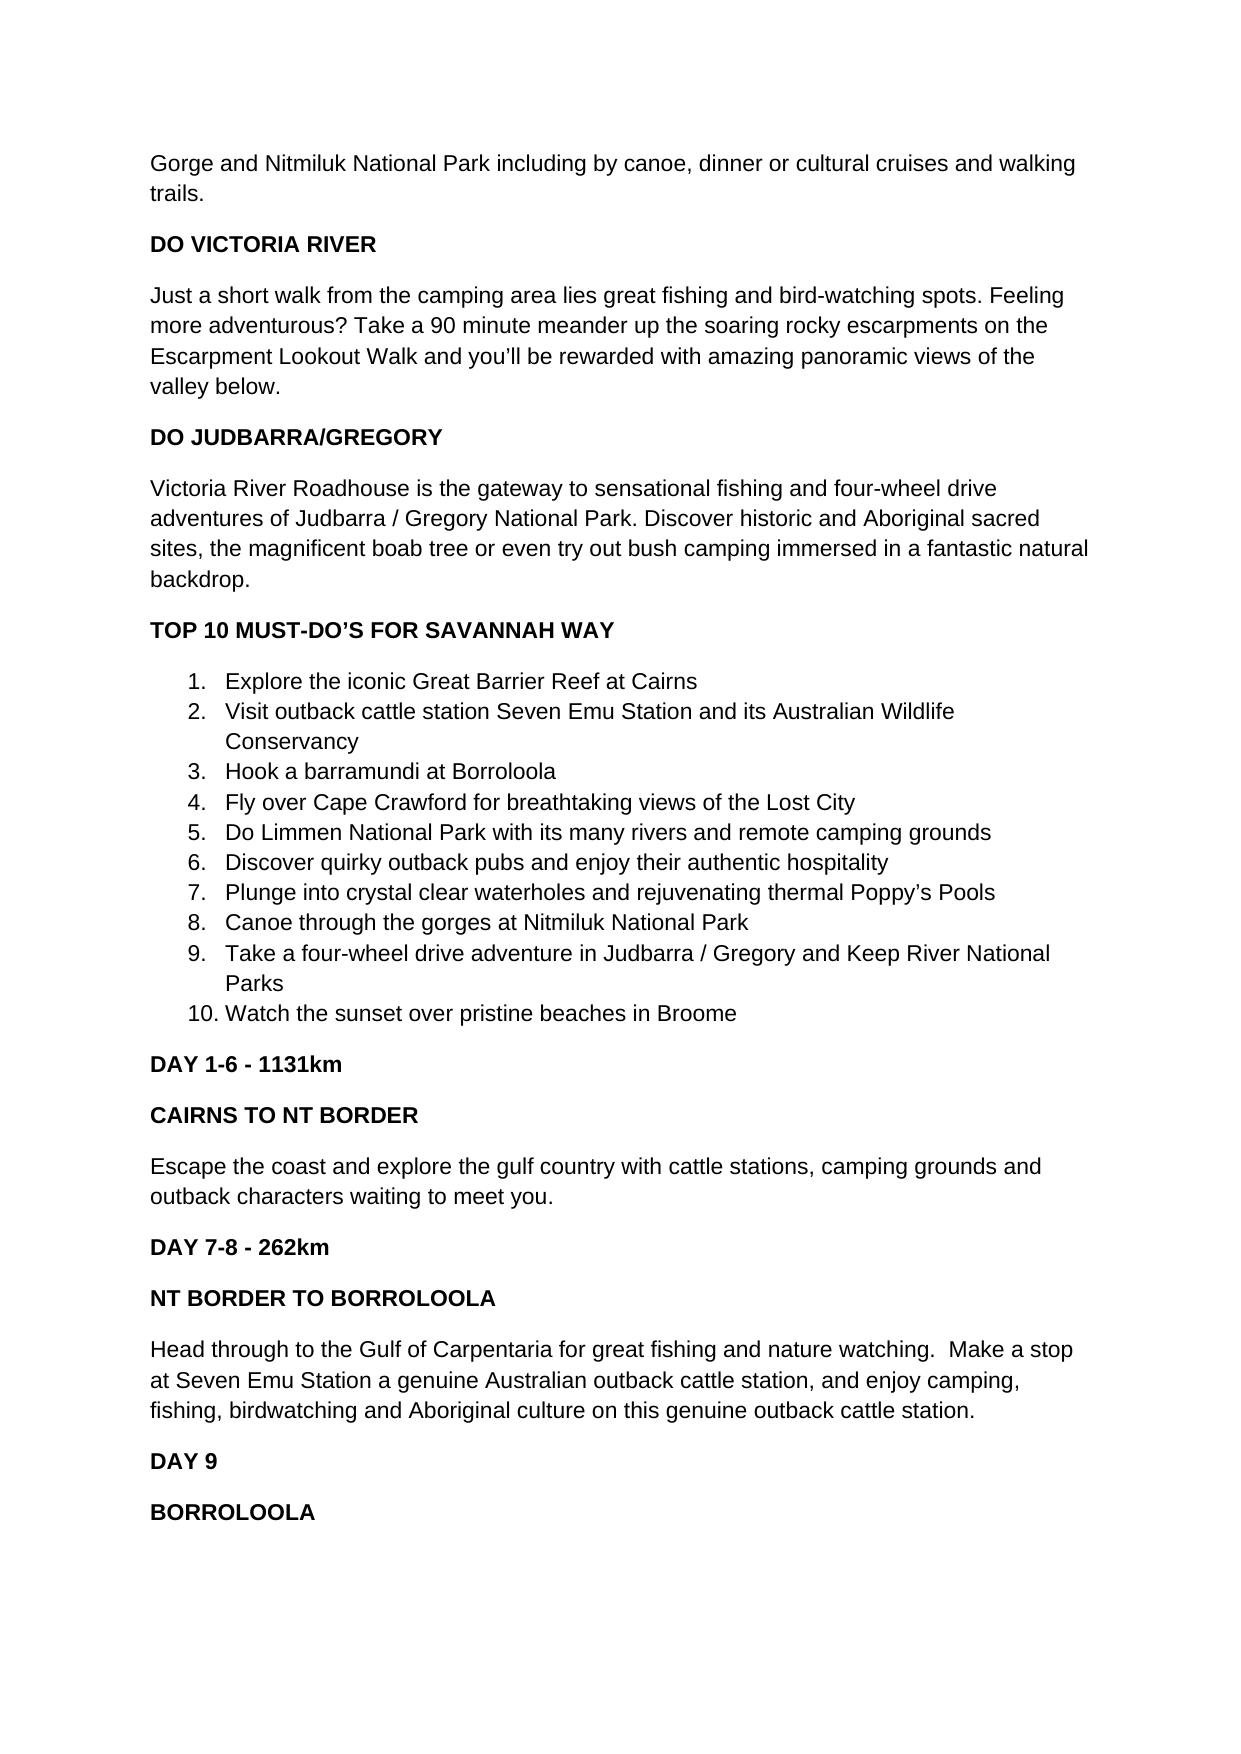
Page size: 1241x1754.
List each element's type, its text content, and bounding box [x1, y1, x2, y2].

text DO JUDBARRA/GREGORY [150, 424, 1090, 450]
text DAY 9 [150, 1448, 1090, 1474]
list Fly over Cape Crawford for breathtaking views of the Lost City [187, 788, 1090, 815]
text DO VICTORIA RIVER [150, 231, 1090, 258]
text DAY 1-6 - 1131km [150, 1051, 1090, 1077]
text Just a short walk from the camping area lies great fishing and bird-watching spots. Feeling more adventurous? Take a 90 minute meander up the soaring rocky escarpments on the Escarpment Lookout Walk and you’ll be rewarded with amazing panoramic views of the valley below. [150, 282, 1090, 399]
text BORROLOOLA [150, 1499, 1090, 1525]
list Take a four-wheel drive adventure in Judbarra / Gregory and Keep River National Parks [187, 939, 1090, 996]
text Escape the coast and explore the gulf country with cattle stations, camping grounds and outback characters waiting to meet you. [150, 1153, 1090, 1210]
text TOP 10 MUST-DO’S FOR SAVANNAH WAY [150, 617, 1090, 643]
text DAY 7-8 - 262km [150, 1234, 1090, 1261]
list Do Limmen National Park with its many rivers and remote camping grounds [187, 819, 1090, 845]
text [150, 150, 1090, 207]
text Victoria River Roadhouse is the gateway to sensational fishing and four-wheel drive adventures of Judbarra / Gregory National Park. Discover historic and Aboriginal sacred sites, the magnificent boab tree or even try out bush camping immersed in a fantastic natural backdrop. [150, 475, 1090, 592]
list Watch the sunset over pristine beaches in Broome [187, 1000, 1090, 1026]
list Explore the iconic Great Barrier Reef at Cairns [187, 668, 1090, 694]
list Hook a barramundi at Borroloola [187, 758, 1090, 785]
list Plunge into crystal clear waterholes and rejuvenating thermal Poppy’s Pools [187, 879, 1090, 906]
list Discover quirky outback pubs and enjoy their authentic hospitality [187, 849, 1090, 875]
list Canoe through the gorges at Nitmiluk National Park [187, 909, 1090, 936]
text CAIRNS TO NT BORDER [150, 1102, 1090, 1128]
text NT BORDER TO BORROLOOLA [150, 1285, 1090, 1312]
list Visit outback cattle station Seven Emu Station and its Australian Wildlife Conservancy [187, 698, 1090, 754]
text Head through to the Gulf of Carpentaria for great fishing and nature watching. Make a stop at Seven Emu Station a genuine Australian outback cattle station, and enjoy camping, fishing, birdwatching and Aboriginal culture on this genuine outback cattle station. [150, 1336, 1090, 1423]
